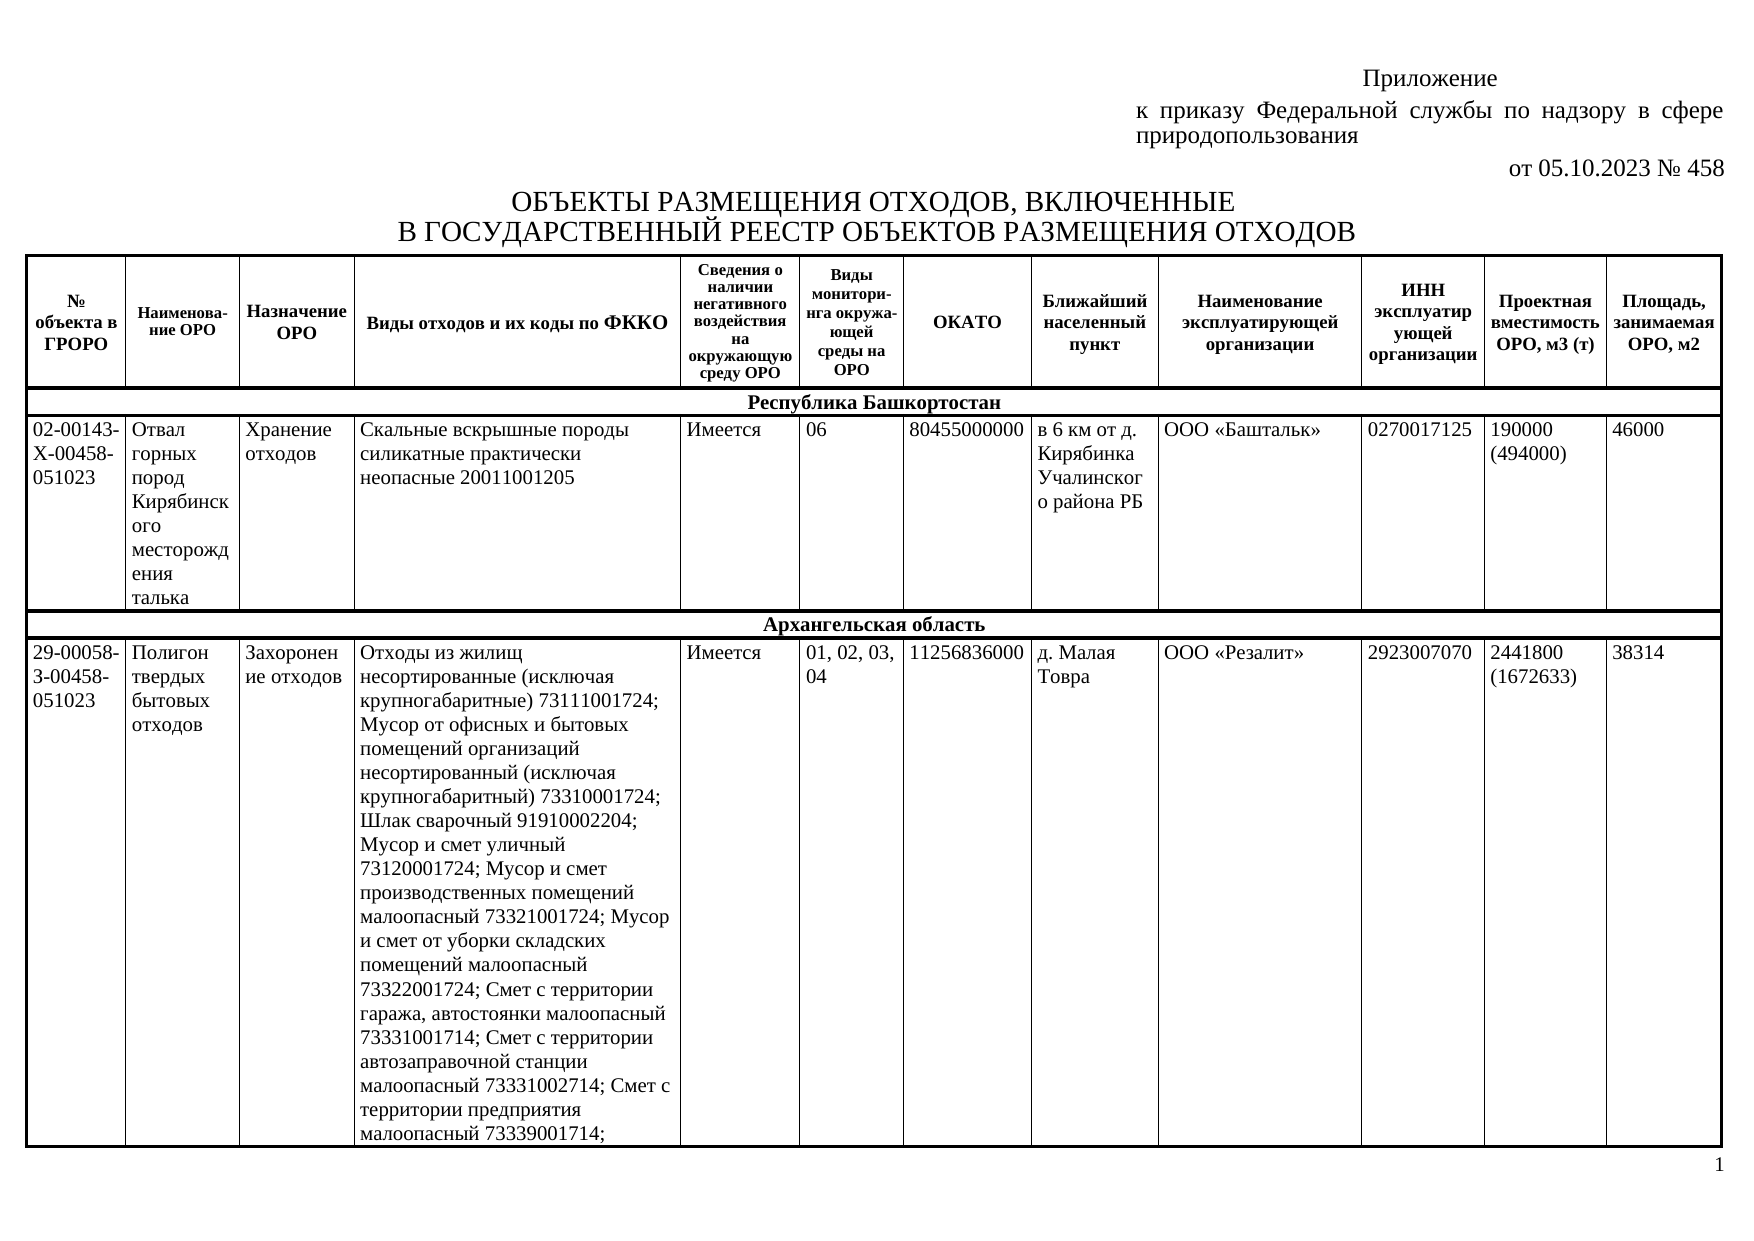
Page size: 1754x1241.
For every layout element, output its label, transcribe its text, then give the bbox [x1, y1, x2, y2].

table_cell 190000 (494000) [1485, 417, 1606, 609]
table_cell Захоронение отходов [240, 640, 354, 1145]
table_cell Отвал горных пород Кирябинского месторождения талька [126, 417, 239, 609]
text Приложение [1136, 65, 1724, 91]
table_cell 80455000000 [904, 417, 1031, 609]
table_header Наименование эксплуатирующей организации [1159, 257, 1361, 386]
table_header Сведения о наличии негативного воздействия на окружающую среду ОРО [681, 257, 799, 386]
table_cell 2441800 (1672633) [1485, 640, 1606, 1145]
table_cell 2923007070 [1362, 640, 1484, 1145]
text от 05.10.2023 № 458 [1061, 155, 1724, 181]
table_cell 38314 [1607, 640, 1720, 1145]
table_cell Архангельская область [28, 613, 1720, 636]
table_cell ООО «Баштальк» [1159, 417, 1361, 609]
table_header Наименование ОРО [126, 257, 239, 386]
table_cell в 6 км от д. Кирябинка Учалинского района РБ [1032, 417, 1158, 609]
table_header Виды отходов и их коды по ФККО [355, 257, 680, 386]
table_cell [355, 640, 680, 1145]
table_cell Хранение отходов [240, 417, 354, 609]
table_cell Имеется [681, 417, 799, 609]
table_header Площадь, занимаемая ОРО, м2 [1607, 257, 1720, 386]
table_header № объекта в ГРОРО [28, 257, 125, 386]
table_header Назначение ОРО [240, 257, 354, 386]
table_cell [126, 640, 239, 1145]
table_cell 11256836000 [904, 640, 1031, 1145]
table_header Виды мониторинга окружающей среды на ОРО [800, 257, 903, 386]
table_header ОКАТО [904, 257, 1031, 386]
text ОБЪЕКТЫ РАЗМЕЩЕНИЯ ОТХОДОВ, ВКЛЮЧЕННЫЕ В ГОСУДАРСТВЕННЫЙ РЕЕСТР ОБЪЕКТОВ РАЗМЕЩЕНИЯ ОТХОДОВ [29, 187, 1724, 248]
table_header ИНН эксплуатирующей организации [1362, 257, 1484, 386]
table_cell 0270017125 [1362, 417, 1484, 609]
table_cell 06 [800, 417, 903, 609]
table_header Ближайший населенный пункт [1032, 257, 1158, 386]
text к приказу Федеральной службы по надзору в сфере природопользования [1136, 97, 1724, 149]
table_cell Скальные вскрышные породы силикатные практически неопасные 20011001205 [355, 417, 680, 609]
table_cell ООО «Резалит» [1159, 640, 1361, 1145]
table_cell Имеется [681, 640, 799, 1145]
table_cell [28, 640, 125, 1145]
table_cell д. Малая Товра [1032, 640, 1158, 1145]
table_cell 02-00143-Х-00458-051023 [28, 417, 125, 609]
table_cell Республика Башкортостан [28, 390, 1720, 414]
table_cell 01, 02, 03, 04 [800, 640, 903, 1145]
table_header Проектная вместимость ОРО, м3 (т) [1485, 257, 1606, 386]
table_cell 46000 [1607, 417, 1720, 609]
